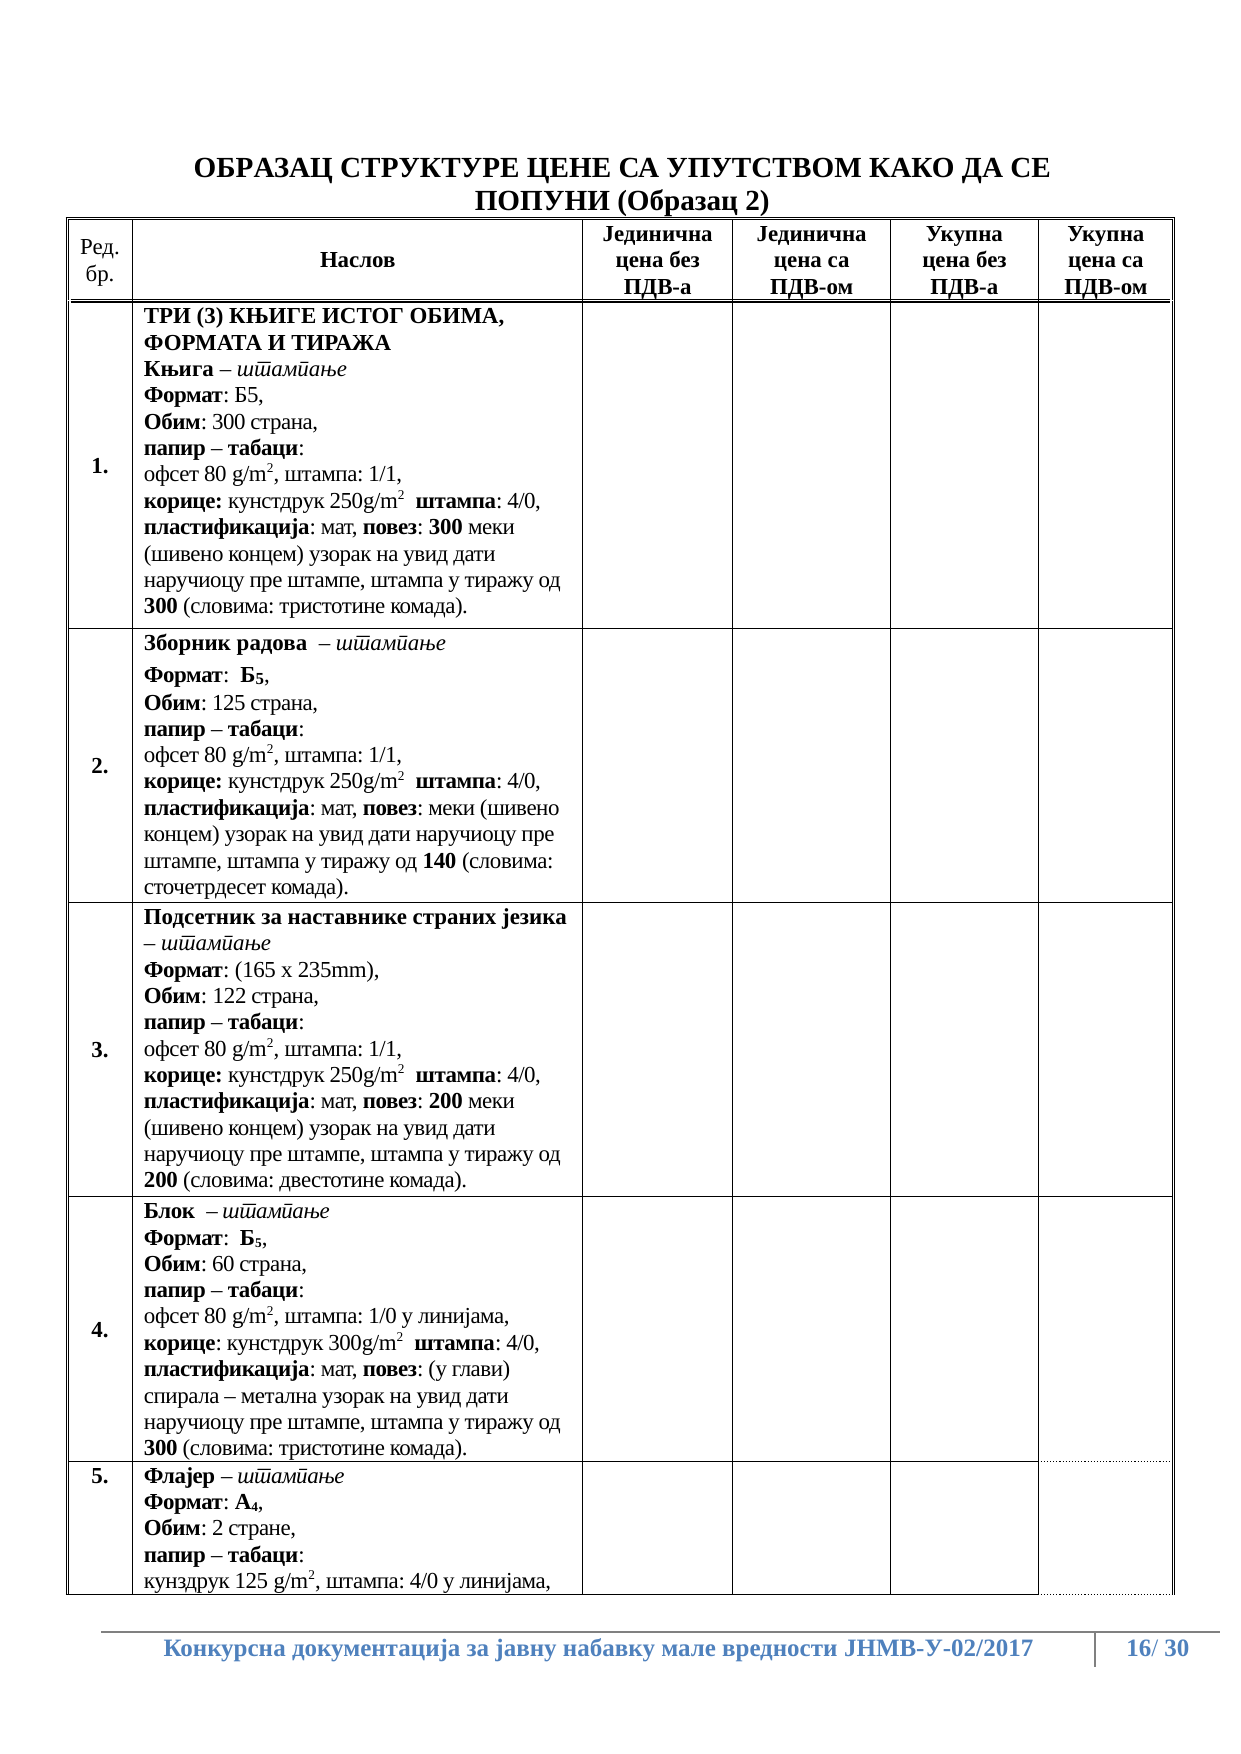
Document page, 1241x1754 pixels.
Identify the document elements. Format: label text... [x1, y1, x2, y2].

table_cell [1039, 299, 1173, 628]
table_cell [583, 1197, 732, 1461]
table_cell [1039, 1461, 1172, 1593]
table_cell [733, 1197, 890, 1461]
table_cell [891, 629, 1038, 902]
table_header Јединична цена без ПДВ-а [583, 220, 732, 299]
table_header Ред. бр. [69, 220, 132, 299]
table_cell [1039, 1197, 1172, 1461]
table_cell Зборник радова – штампање Формат: Б5, Обим: 125 страна, папир – табаци: офсет 80 g/m2, штампа: 1/1, корице: кунстдрук 250g/m2 штампа: 4/0, пластификација: мат, повез: меки (шивено концем) узорак на увид дати наручиоцу пре штампе, штампа у тиражу од 140 (словима: сточетрдесет комада). [133, 629, 582, 902]
table_header Укупна цена са ПДВ-ом [1039, 220, 1172, 299]
table_cell [583, 1462, 732, 1593]
table_cell [583, 303, 732, 628]
table_cell [733, 903, 890, 1196]
table_cell Блок – штампање Формат: Б5, Обим: 60 страна, папир – табаци: офсет 80 g/m2, штампа: 1/0 у линијама, корице: кунстдрук 300g/m2 штампа: 4/0, пластификација: мат, повез: (у глави) спирала – метална узорак на увид дати наручиоцу пре штампе, штампа у тиражу од 300 (словима: тристотине комада). [133, 1197, 582, 1461]
table_header Наслов [133, 220, 582, 299]
table_cell [1039, 629, 1172, 902]
table_cell [733, 303, 890, 628]
table_cell 2. [69, 629, 132, 902]
table_cell 4. [69, 1197, 132, 1461]
table_cell Подсетник за наставнике страних језика – штампање Формат: (165 x 235mm), Обим: 122 страна, папир – табаци: офсет 80 g/m2, штампа: 1/1, корице: кунстдрук 250g/m2 штампа: 4/0, пластификација: мат, повез: 200 меки (шивено концем) узорак на увид дати наручиоцу пре штампе, штампа у тиражу од 200 (словима: двестотине комада). [133, 903, 582, 1196]
table_cell ТРИ (3) КЊИГЕ ИСТОГ ОБИМА, ФОРМАТА И ТИРАЖА Књига – штампање Формат: Б5, Обим: 300 страна, папир – табаци: офсет 80 g/m2, штампа: 1/1, корице: кунстдрук 250g/m2 штампа: 4/0, пластификација: мат, повез: 300 меки (шивено концем) узорак на увид дати наручиоцу пре штампе, штампа у тиражу од 300 (словима: тристотине комада). [133, 303, 582, 628]
table_header Укупна цена без ПДВ-а [891, 220, 1038, 299]
table_cell 3. [69, 903, 132, 1196]
table_cell [891, 1197, 1038, 1461]
table_cell [583, 629, 732, 902]
table_cell 5. [69, 1462, 132, 1593]
text ОБРАЗАЦ СТРУКТУРЕ ЦЕНЕ СА УПУТСТВОМ КАКО ДА СЕ ПОПУНИ (Образац 2) [124, 150, 1119, 217]
table_cell [733, 1462, 890, 1593]
table_cell [891, 903, 1038, 1196]
table_cell [891, 303, 1038, 628]
table_cell 1. [67, 299, 132, 628]
table_cell [733, 629, 890, 902]
table_cell [583, 903, 732, 1196]
table_header Јединична цена са ПДВ-ом [733, 220, 890, 299]
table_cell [133, 1462, 582, 1593]
table_cell [891, 1462, 1038, 1593]
table_cell [1039, 903, 1172, 1196]
